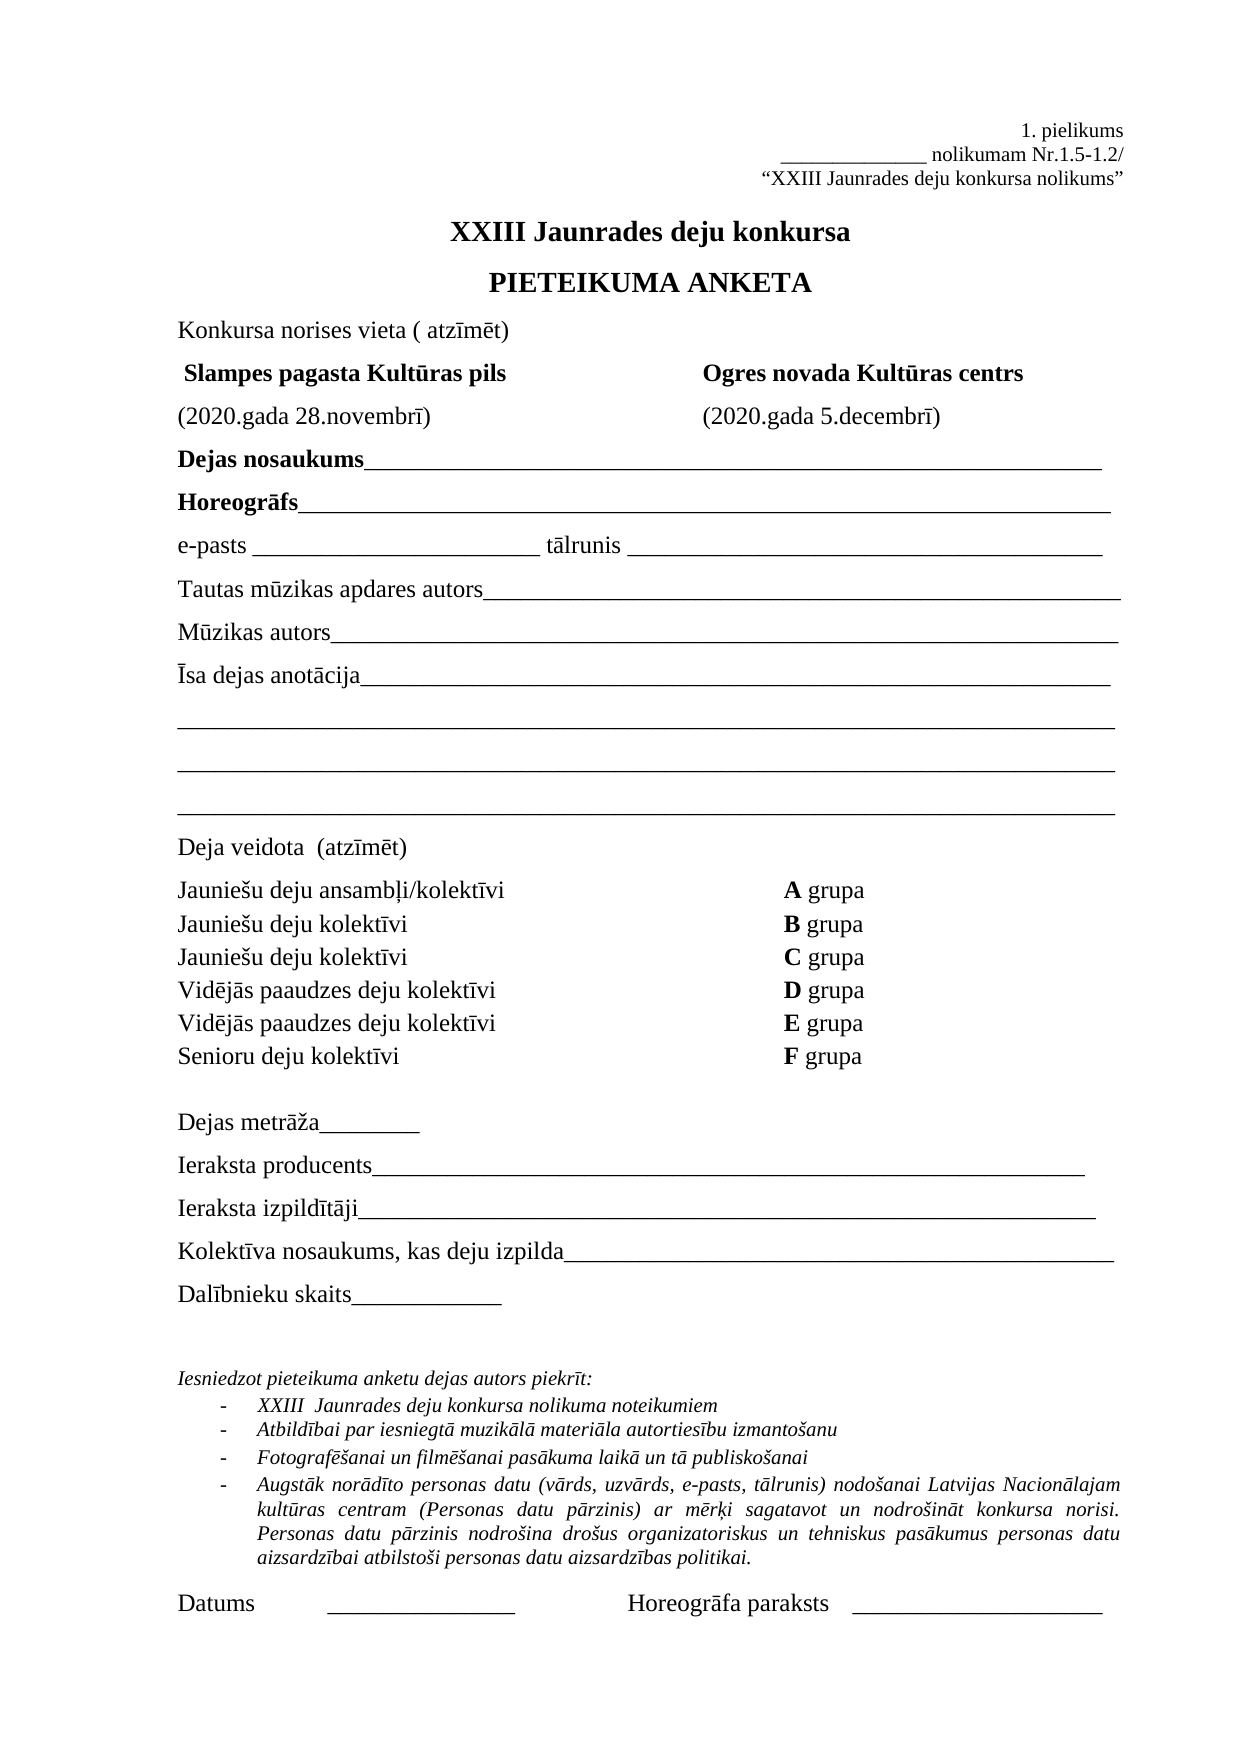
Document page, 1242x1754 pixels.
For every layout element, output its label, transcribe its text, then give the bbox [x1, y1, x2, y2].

text Dalībnieku skaits____________ [177, 1279, 1123, 1308]
text Kolektīva nosaukums, kas deju izpilda____________________________________________ [177, 1236, 1123, 1265]
list Augstāk norādīto personas datu (vārds, uzvārds, e-pasts, tālrunis) nodošanai Latvijas Nacionālajam kultūras centram (Personas datu pārzinis) ar mērķi sagatavot un nodrošināt konkursa norisi. Personas datu pārzinis nodrošina drošus organizatoriskus un tehniskus pasākumus personas datu aizsardzībai atbilstoši personas datu aizsardzības politikai. [220, 1472, 1123, 1569]
text Iesniedzot pieteikuma anketu dejas autors piekrīt: [177, 1366, 1123, 1389]
text Tautas mūzikas apdares autors___________________________________________________ [177, 574, 1123, 602]
title Konkursa norises vieta ( atzīmēt) [177, 315, 1123, 344]
list Atbildībai par iesniegtā muzikālā materiāla autortiesību izmantošanu [220, 1417, 1123, 1441]
text Deja veidota (atzīmēt) [177, 832, 1123, 861]
text Vidējās paaudzes deju kolektīvi E grupa [177, 1008, 1123, 1036]
text Senioru deju kolektīvi F grupa [177, 1041, 1123, 1069]
text Jauniešu deju kolektīvi B grupa [177, 909, 1123, 937]
title Slampes pagasta Kultūras pils Ogres novada Kultūras centrs [177, 358, 1123, 387]
text Vidējās paaudzes deju kolektīvi D grupa [177, 975, 1123, 1003]
text Ieraksta izpildītāji___________________________________________________________ [177, 1193, 1123, 1222]
text Dejas nosaukums___________________________________________________________ [177, 444, 1123, 473]
text ___________________________________________________________________________ [177, 789, 1123, 818]
text Dejas metrāža________ [177, 1107, 1123, 1136]
text “XXIII Jaunrades deju konkursa nolikums” [177, 166, 1123, 190]
title PIETEIKUMA ANKETA [177, 265, 1123, 298]
text Horeogrāfs_________________________________________________________________ [177, 487, 1123, 516]
text Jauniešu deju ansambļi/kolektīvi A grupa [177, 876, 1123, 904]
list XXIII Jaunrades deju konkursa nolikuma noteikumiem [220, 1393, 1123, 1417]
text Mūzikas autors_______________________________________________________________ [177, 617, 1123, 646]
title (2020.gada 28.novembrī) (2020.gada 5.decembrī) [177, 401, 1123, 430]
text Datums _______________ Horeogrāfa paraksts ____________________ [177, 1588, 1123, 1617]
text Jauniešu deju kolektīvi C grupa [177, 942, 1123, 970]
text Ieraksta producents_________________________________________________________ [177, 1150, 1123, 1179]
text ___________________________________________________________________________ [177, 703, 1123, 732]
list Fotografēšanai un filmēšanai pasākuma laikā un tā publiskošanai [220, 1445, 1123, 1469]
text ___________________________________________________________________________ [177, 746, 1123, 775]
text Īsa dejas anotācija____________________________________________________________ [177, 660, 1123, 689]
title XXIII Jaunrades deju konkursa [177, 214, 1123, 248]
text 1. pielikums [177, 118, 1123, 142]
text e-pasts _______________________ tālrunis ______________________________________ [177, 531, 1123, 559]
text ______________ nolikumam Nr.1.5-1.2/ [177, 142, 1123, 166]
